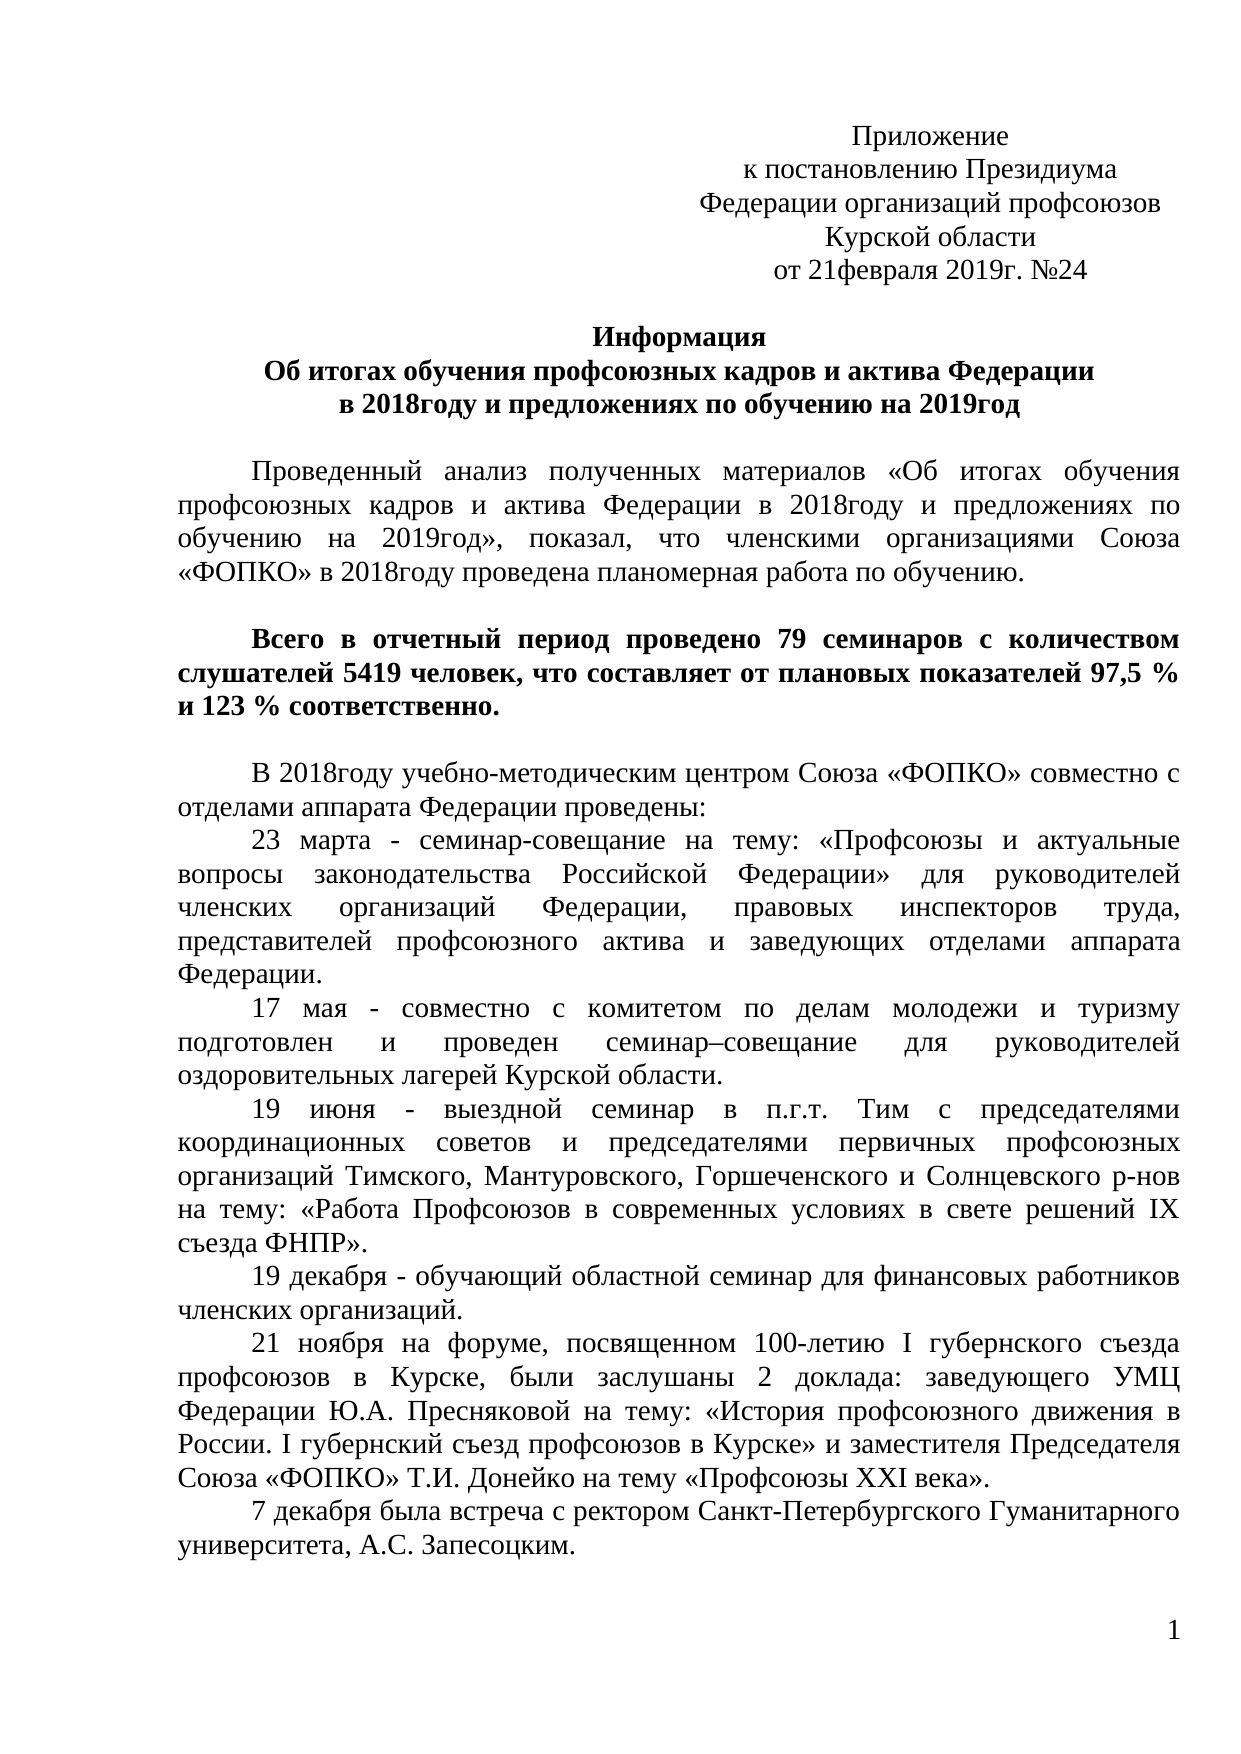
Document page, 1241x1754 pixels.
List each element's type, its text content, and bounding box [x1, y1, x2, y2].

text 17 мая - совместно с комитетом по делам молодежи и туризму подготовлен и проведен семинар–совещание для руководителей оздоровительных лагерей Курской области. [177, 990, 1181, 1091]
text Всего в отчетный период проведено 79 семинаров с количеством слушателей 5419 человек, что составляет от плановых показателей 97,5 % и 123 % соответственно. [177, 621, 1181, 722]
text в 2018году и предложениях по обучению на 2019год [177, 386, 1181, 420]
text 23 марта - семинар-совещание на тему: «Профсоюзы и актуальные вопросы законодательства Российской Федерации» для руководителей членских организаций Федерации, правовых инспекторов труда, представителей профсоюзного актива и заведующих отделами аппарата Федерации. [177, 822, 1181, 990]
text В 2018году учебно-методическим центром Союза «ФОПКО» совместно с отделами аппарата Федерации проведены: [177, 755, 1181, 822]
text 19 июня - выездной семинар в п.г.т. Тим с председателями координационных советов и председателями первичных профсоюзных организаций Тимского, Мантуровского, Горшеченского и Солнцевского р-нов на тему: «Работа Профсоюзов в современных условиях в свете решений IX съезда ФНПР». [177, 1091, 1181, 1258]
text 7 декабря была встреча с ректором Санкт-Петербургского Гуманитарного университета, А.С. Запесоцким. [177, 1493, 1181, 1560]
text 19 декабря - обучающий областной семинар для финансовых работников членских организаций. [177, 1258, 1181, 1326]
text к постановлению Президиума [177, 152, 1181, 185]
text от 21февраля 2019г. №24 [177, 252, 1181, 286]
text Приложение [177, 118, 1181, 152]
text 21 ноября на форуме, посвященном 100-летию I губернского съезда профсоюзов в Курске, были заслушаны 2 доклада: заведующего УМЦ Федерации Ю.А. Пресняковой на тему: «История профсоюзного движения в России. I губернский съезд профсоюзов в Курске» и заместителя Председателя Союза «ФОПКО» Т.И. Донейко на тему «Профсоюзы XXI века». [177, 1326, 1181, 1493]
text Проведенный анализ полученных материалов «Об итогах обучения профсоюзных кадров и актива Федерации в 2018году и предложениях по обучению на 2019год», показал, что членскими организациями Союза «ФОПКО» в 2018году проведена планомерная работа по обучению. [177, 453, 1181, 588]
text Об итогах обучения профсоюзных кадров и актива Федерации [177, 353, 1181, 386]
text Федерации организаций профсоюзов [177, 185, 1181, 219]
text Информация [177, 319, 1181, 353]
text Курской области [177, 219, 1181, 252]
